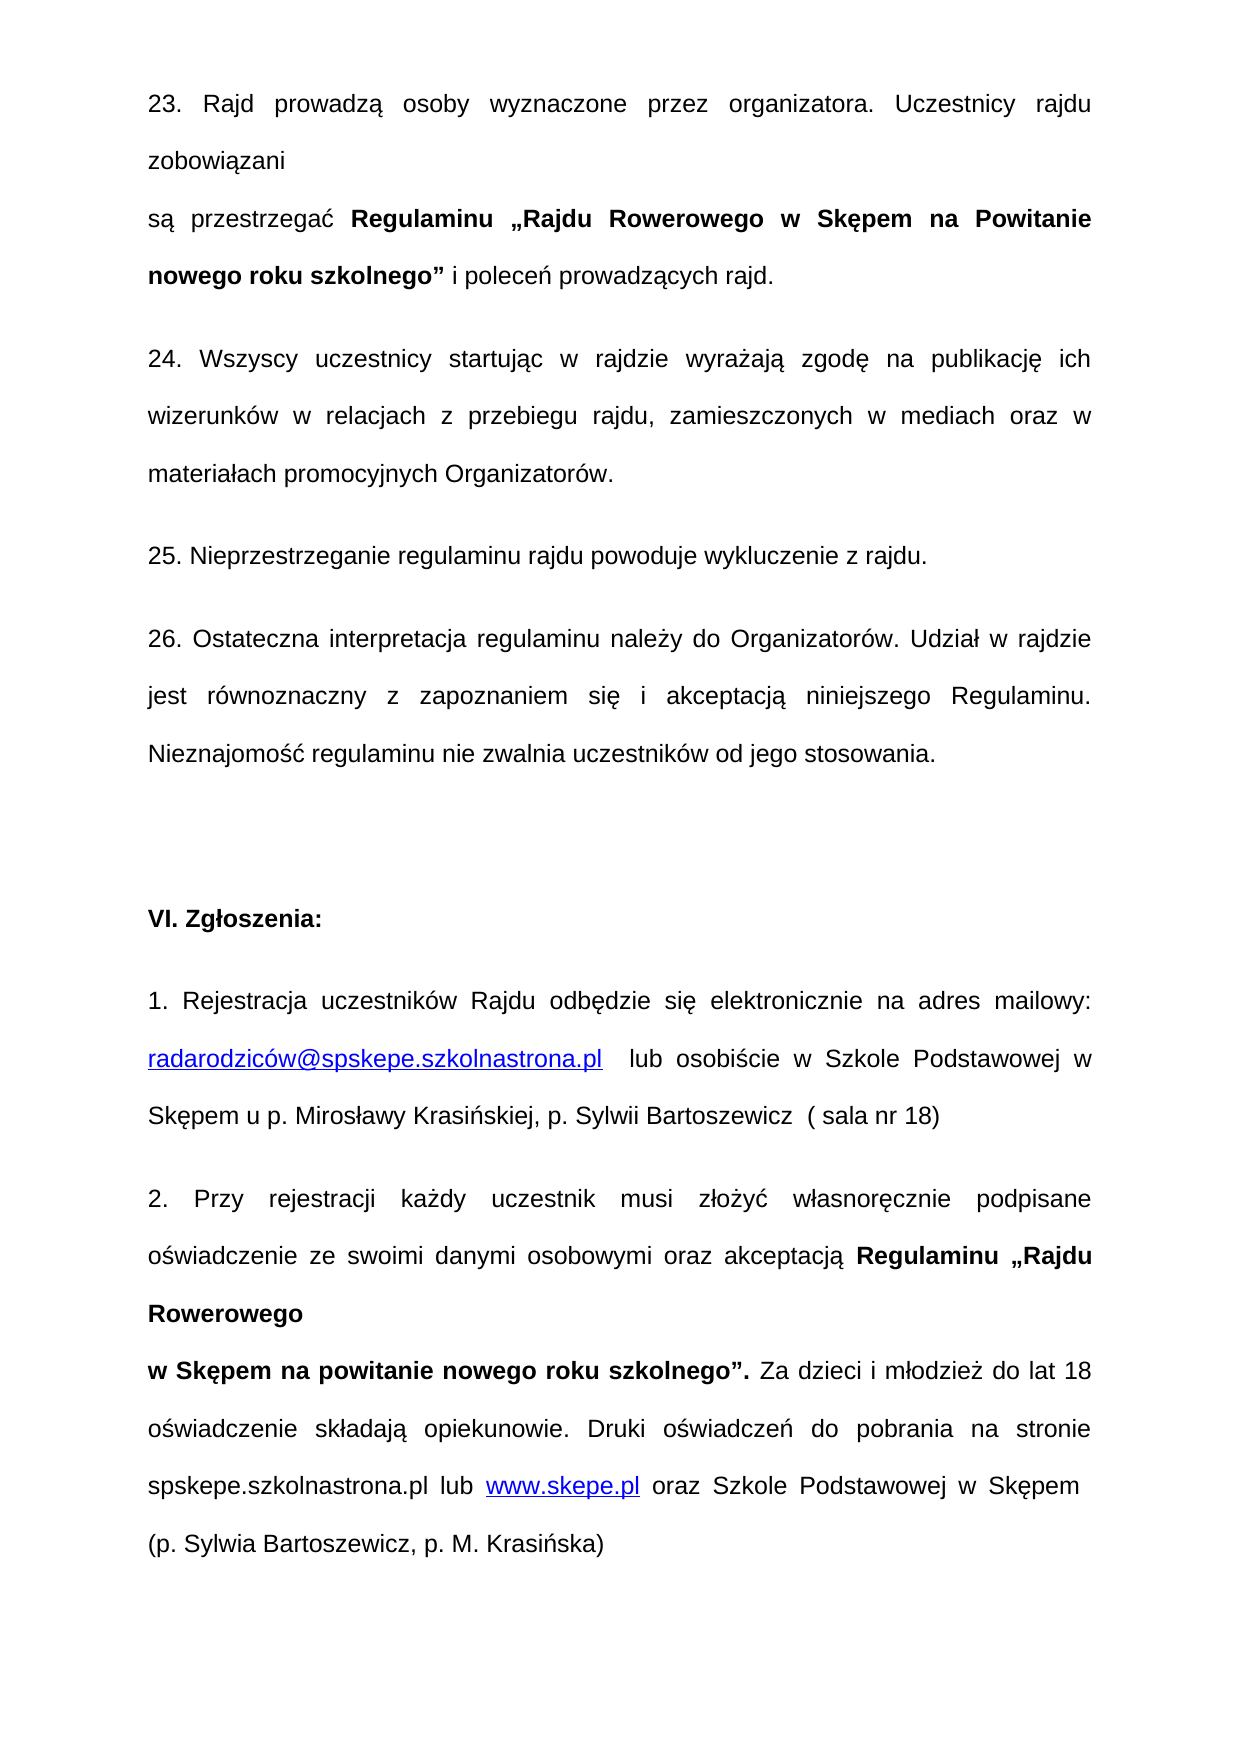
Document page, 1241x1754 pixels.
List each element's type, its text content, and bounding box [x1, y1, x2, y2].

text 23. Rajd prowadzą osoby wyznaczone przez organizatora. Uczestnicy rajdu zobowiązani są przestrzegać Regulaminu „Rajdu Rowerowego w Skępem na Powitanie nowego roku szkolnego” i poleceń prowadzących rajd. [148, 89, 1093, 290]
text 1. Rejestracja uczestników Rajdu odbędzie się elektronicznie na adres mailowy: radarodziców@spskepe.szkolnastrona.pl lub osobiście w Szkole Podstawowej w Skępem u p. Mirosławy Krasińskiej, p. Sylwii Bartoszewicz ( sala nr 18) [148, 986, 1093, 1130]
text 26. Ostateczna interpretacja regulaminu należy do Organizatorów. Udział w rajdzie jest równoznaczny z zapoznaniem się i akceptacją niniejszego Regulaminu. Nieznajomość regulaminu nie zwalnia uczestników od jego stosowania. [148, 624, 1093, 767]
text 24. Wszyscy uczestnicy startując w rajdzie wyrażają zgodę na publikację ich wizerunków w relacjach z przebiegu rajdu, zamieszczonych w mediach oraz w materiałach promocyjnych Organizatorów. [148, 344, 1093, 487]
text 25. Nieprzestrzeganie regulaminu rajdu powoduje wykluczenie z rajdu. [148, 541, 1093, 570]
text 2. Przy rejestracji każdy uczestnik musi złożyć własnoręcznie podpisane oświadczenie ze swoimi danymi osobowymi oraz akceptacją Regulaminu „Rajdu Rowerowego w Skępem na powitanie nowego roku szkolnego”. Za dzieci i młodzież do lat 18 oświadczenie składają opiekunowie. Druki oświadczeń do pobrania na stronie spskepe.szkolnastrona.pl lub www.skepe.pl oraz Szkole Podstawowej w Skępem (p. Sylwia Bartoszewicz, p. M. Krasińska) [148, 1184, 1093, 1557]
text VI. Zgłoszenia: [148, 904, 1093, 932]
